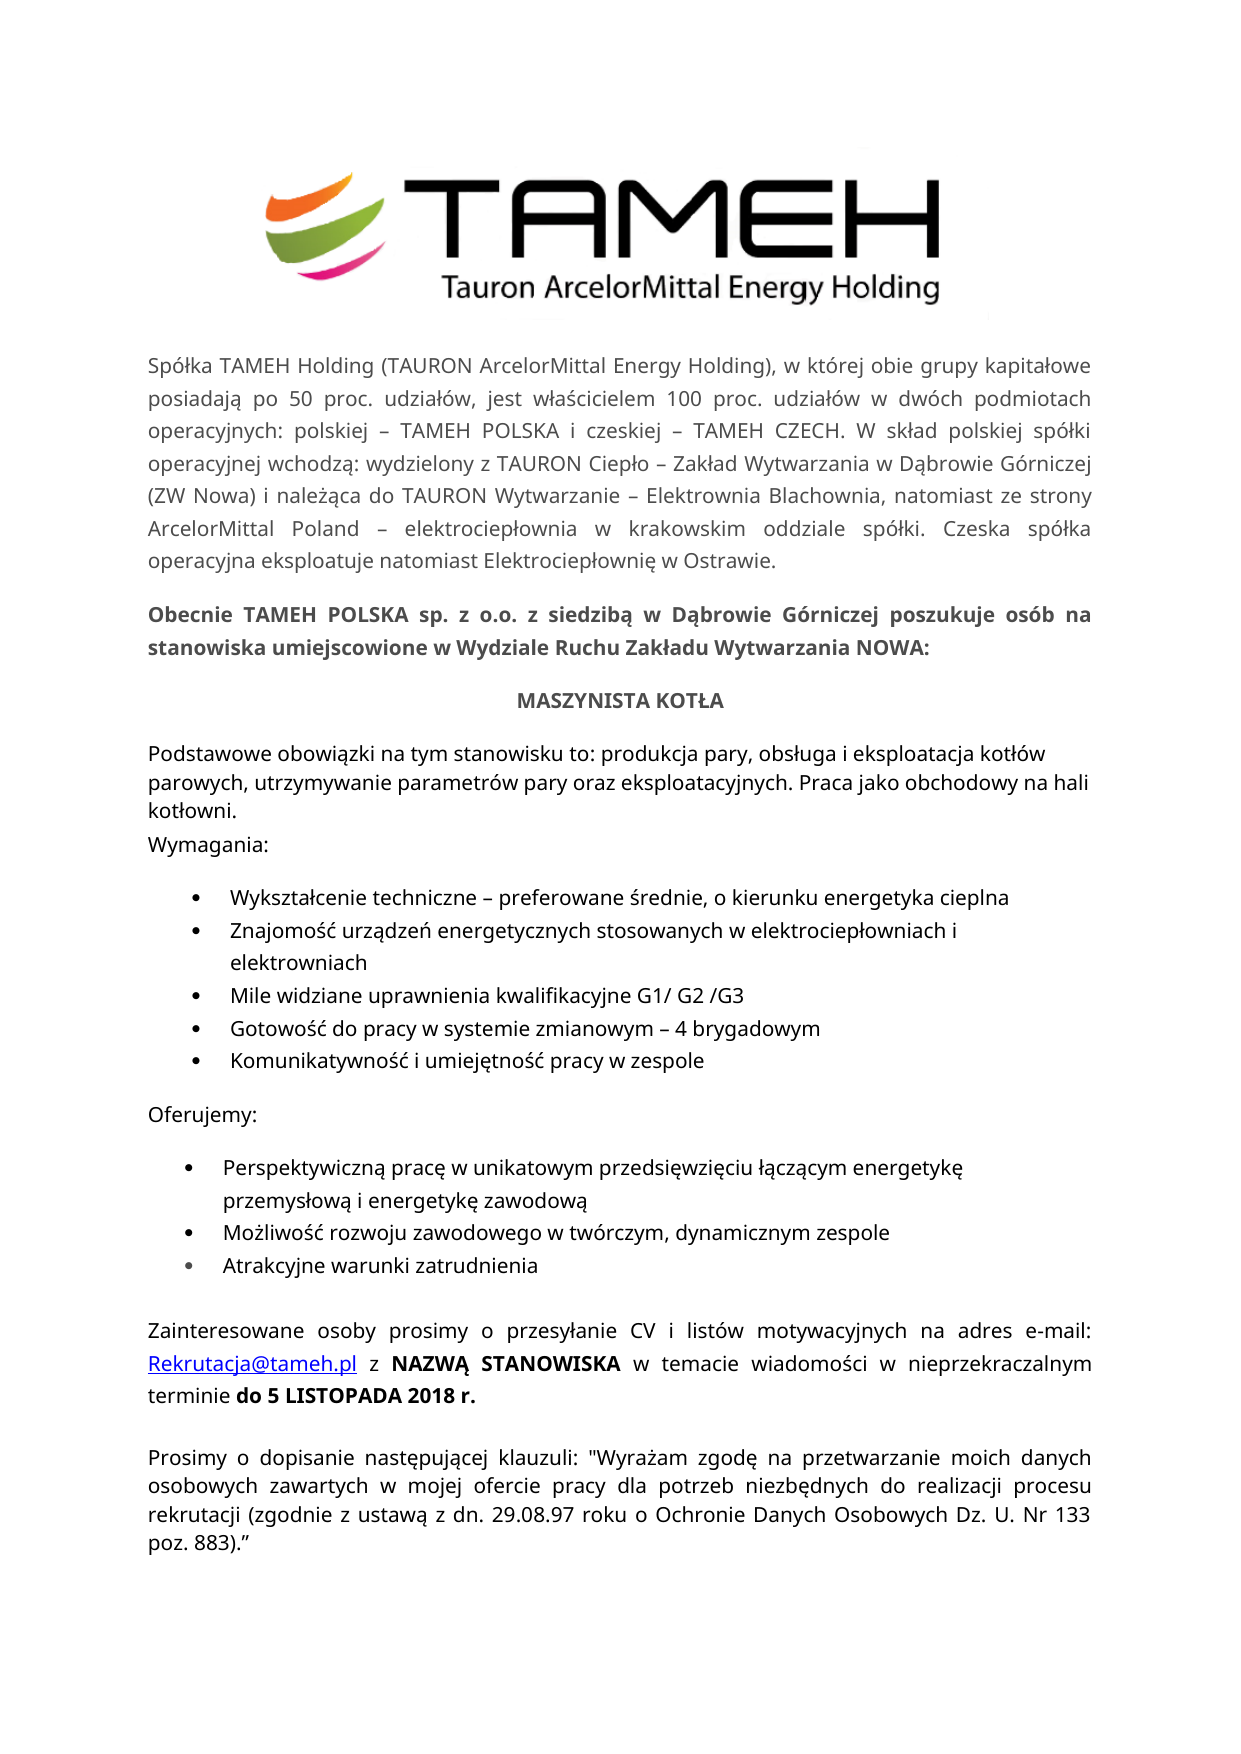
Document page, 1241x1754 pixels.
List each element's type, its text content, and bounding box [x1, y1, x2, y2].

list Wykształcenie techniczne – preferowane średnie, o kierunku energetyka cieplna [192, 883, 1093, 912]
list Mile widziane uprawnienia kwalifikacyjne G1/ G2 /G3 [192, 981, 1093, 1009]
picture [251, 147, 989, 320]
list Zainteresowane osoby prosimy o przesyłanie CV i listów motywacyjnych na adres e-mail: Rekrutacja@tameh.pl z NAZWĄ STANOWISKA w temacie wiadomości w nieprzekraczalnym terminie do 5 LISTOPADA 2018 r. [148, 1316, 1093, 1410]
text Obecnie TAMEH POLSKA sp. z o.o. z siedzibą w Dąbrowie Górniczej poszukuje osób na stanowiska umiejscowione w Wydziale Ruchu Zakładu Wytwarzania NOWA: [148, 600, 1093, 661]
list Perspektywiczną pracę w unikatowym przedsięwzięciu łączącym energetykę przemysłową i energetykę zawodową [185, 1153, 1093, 1214]
list Znajomość urządzeń energetycznych stosowanych w elektrociepłowniach i elektrowniach [192, 916, 1093, 977]
text Oferujemy: [148, 1100, 1093, 1128]
text Spółka TAMEH Holding (TAURON ArcelorMittal Energy Holding), w której obie grupy kapitałowe posiadają po 50 proc. udziałów, jest właścicielem 100 proc. udziałów w dwóch podmiotach operacyjnych: polskiej – TAMEH POLSKA i czeskiej – TAMEH CZECH. W skład polskiej spółki operacyjnej wchodzą: wydzielony z TAURON Ciepło – Zakład Wytwarzania w Dąbrowie Górniczej (ZW Nowa) i należąca do TAURON Wytwarzanie – Elektrownia Blachownia, natomiast ze strony ArcelorMittal Poland – elektrociepłownia w krakowskim oddziale spółki. Czeska spółka operacyjna eksploatuje natomiast Elektrociepłownię w Ostrawie. [148, 351, 1093, 575]
text Wymagania: [148, 830, 1093, 858]
text Podstawowe obowiązki na tym stanowisku to: produkcja pary, obsługa i eksploatacja kotłów parowych, utrzymywanie parametrów pary oraz eksploatacyjnych. Praca jako obchodowy na hali kotłowni. [148, 739, 1093, 825]
text MASZYNISTA KOTŁA [148, 686, 1093, 714]
list Możliwość rozwoju zawodowego w twórczym, dynamicznym zespole [185, 1218, 1093, 1247]
text Prosimy o dopisanie następującej klauzuli: "Wyrażam zgodę na przetwarzanie moich danych osobowych zawartych w mojej ofercie pracy dla potrzeb niezbędnych do realizacji procesu rekrutacji (zgodnie z ustawą z dn. 29.08.97 roku o Ochronie Danych Osobowych Dz. U. Nr 133 poz. 883).” [148, 1443, 1093, 1557]
list Atrakcyjne warunki zatrudnienia [185, 1251, 1093, 1279]
list Gotowość do pracy w systemie zmianowym – 4 brygadowym [192, 1014, 1093, 1042]
list Komunikatywność i umiejętność pracy w zespole [192, 1046, 1093, 1075]
